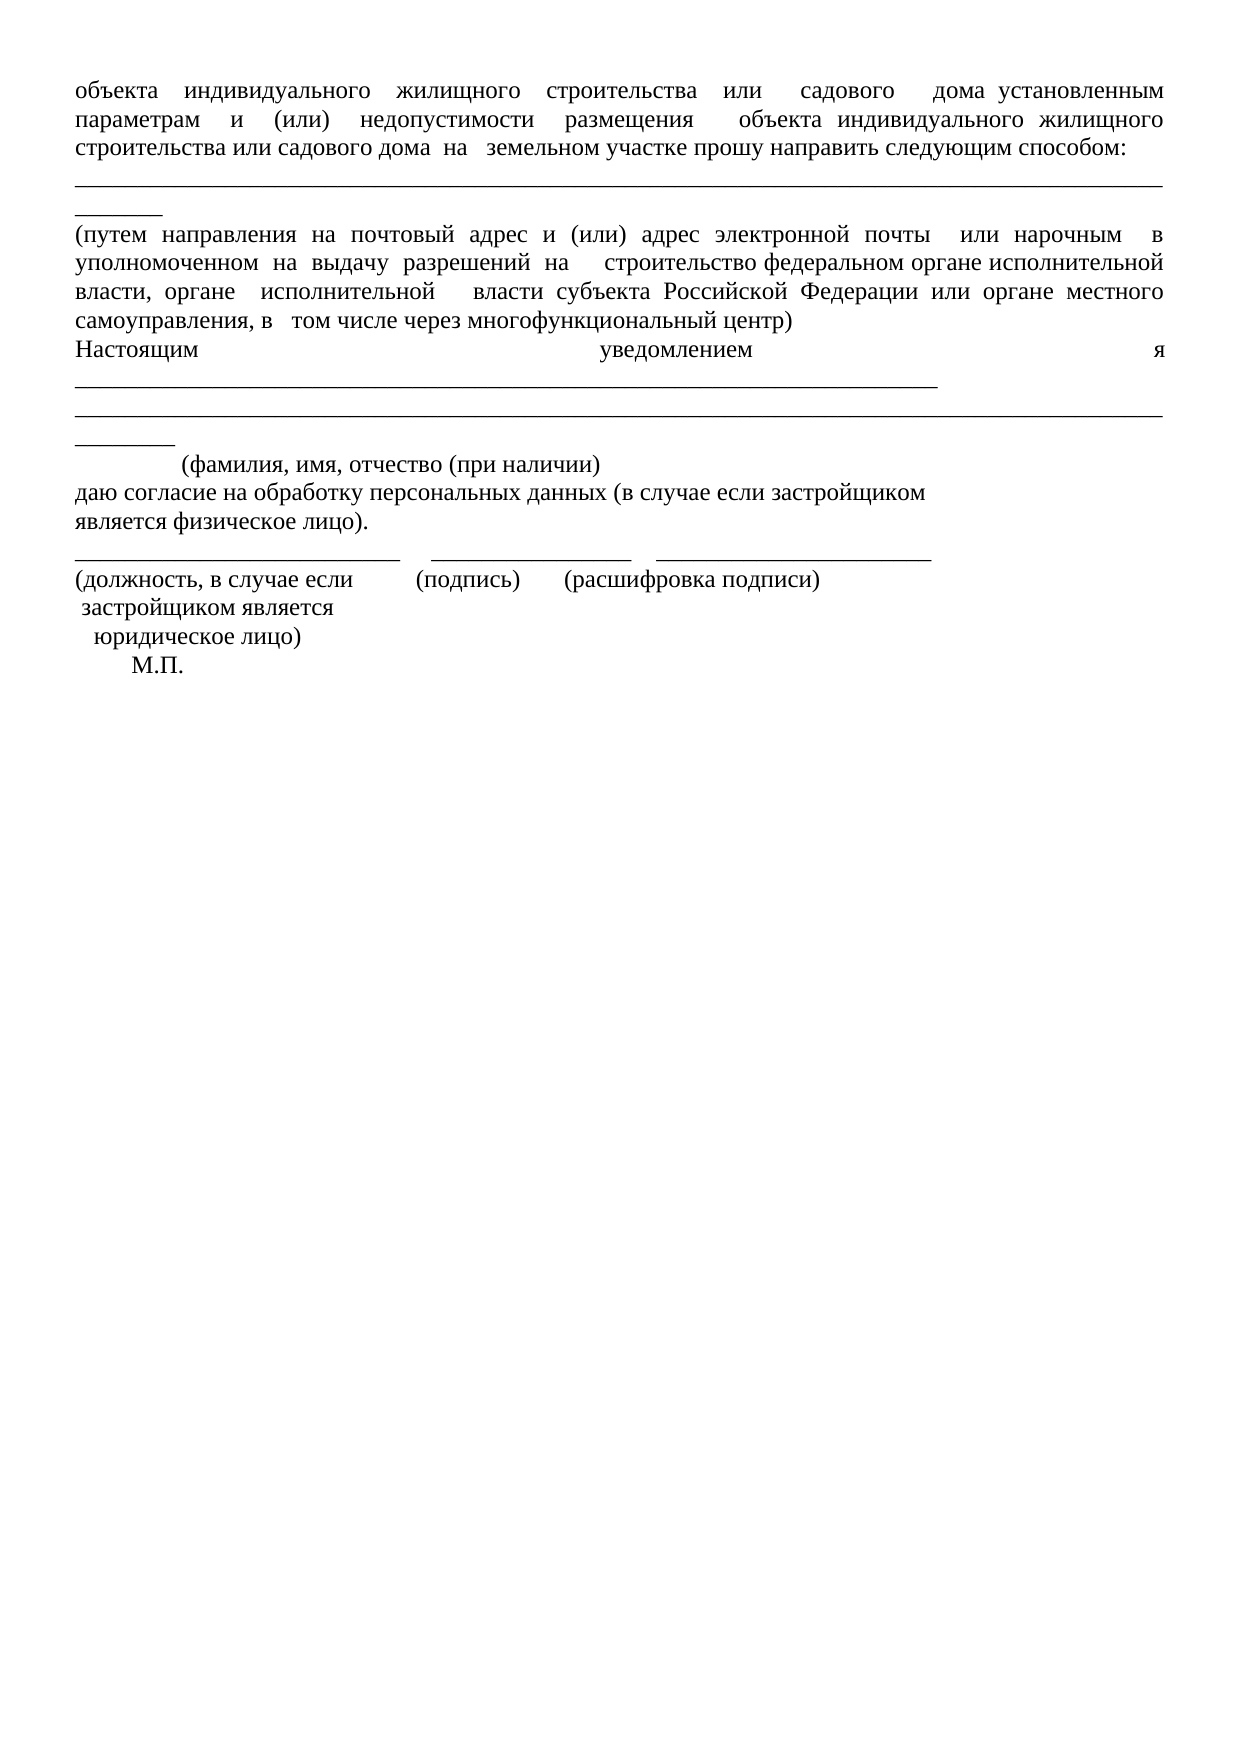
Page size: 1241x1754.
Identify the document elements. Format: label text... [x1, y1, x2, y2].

text (путем направления на почтовый адрес и (или) адрес электронной почты или нарочным в уполномоченном на выдачу разрешений на строительство федеральном органе исполнительной власти, органе исполнительной власти субъекта Российской Федерации или органе местного самоуправления, в том числе через многофункциональный центр) [75, 219, 1165, 334]
text объекта индивидуального жилищного строительства или садового дома установленным параметрам и (или) недопустимости размещения объекта индивидуального жилищного строительства или садового дома на земельном участке прошу направить следующим способом: [75, 75, 1165, 161]
text ______________________________________________________________________________________________ [75, 161, 1165, 219]
text __________________________ ________________ ______________________ [75, 535, 1165, 564]
text (должность, в случае если (подпись) (расшифровка подписи) [75, 564, 1165, 592]
text даю согласие на обработку персональных данных (в случае если застройщиком [75, 477, 1165, 506]
text (фамилия, имя, отчество (при наличии) [75, 449, 1165, 477]
text юридическое лицо) [75, 621, 1165, 650]
text М.П. [75, 650, 1165, 679]
text Настоящим уведомлением я _____________________________________________________________________ [75, 334, 1165, 391]
text застройщиком является [75, 592, 1165, 621]
text является физическое лицо). [75, 506, 1165, 535]
text _______________________________________________________________________________________________ [75, 391, 1165, 449]
